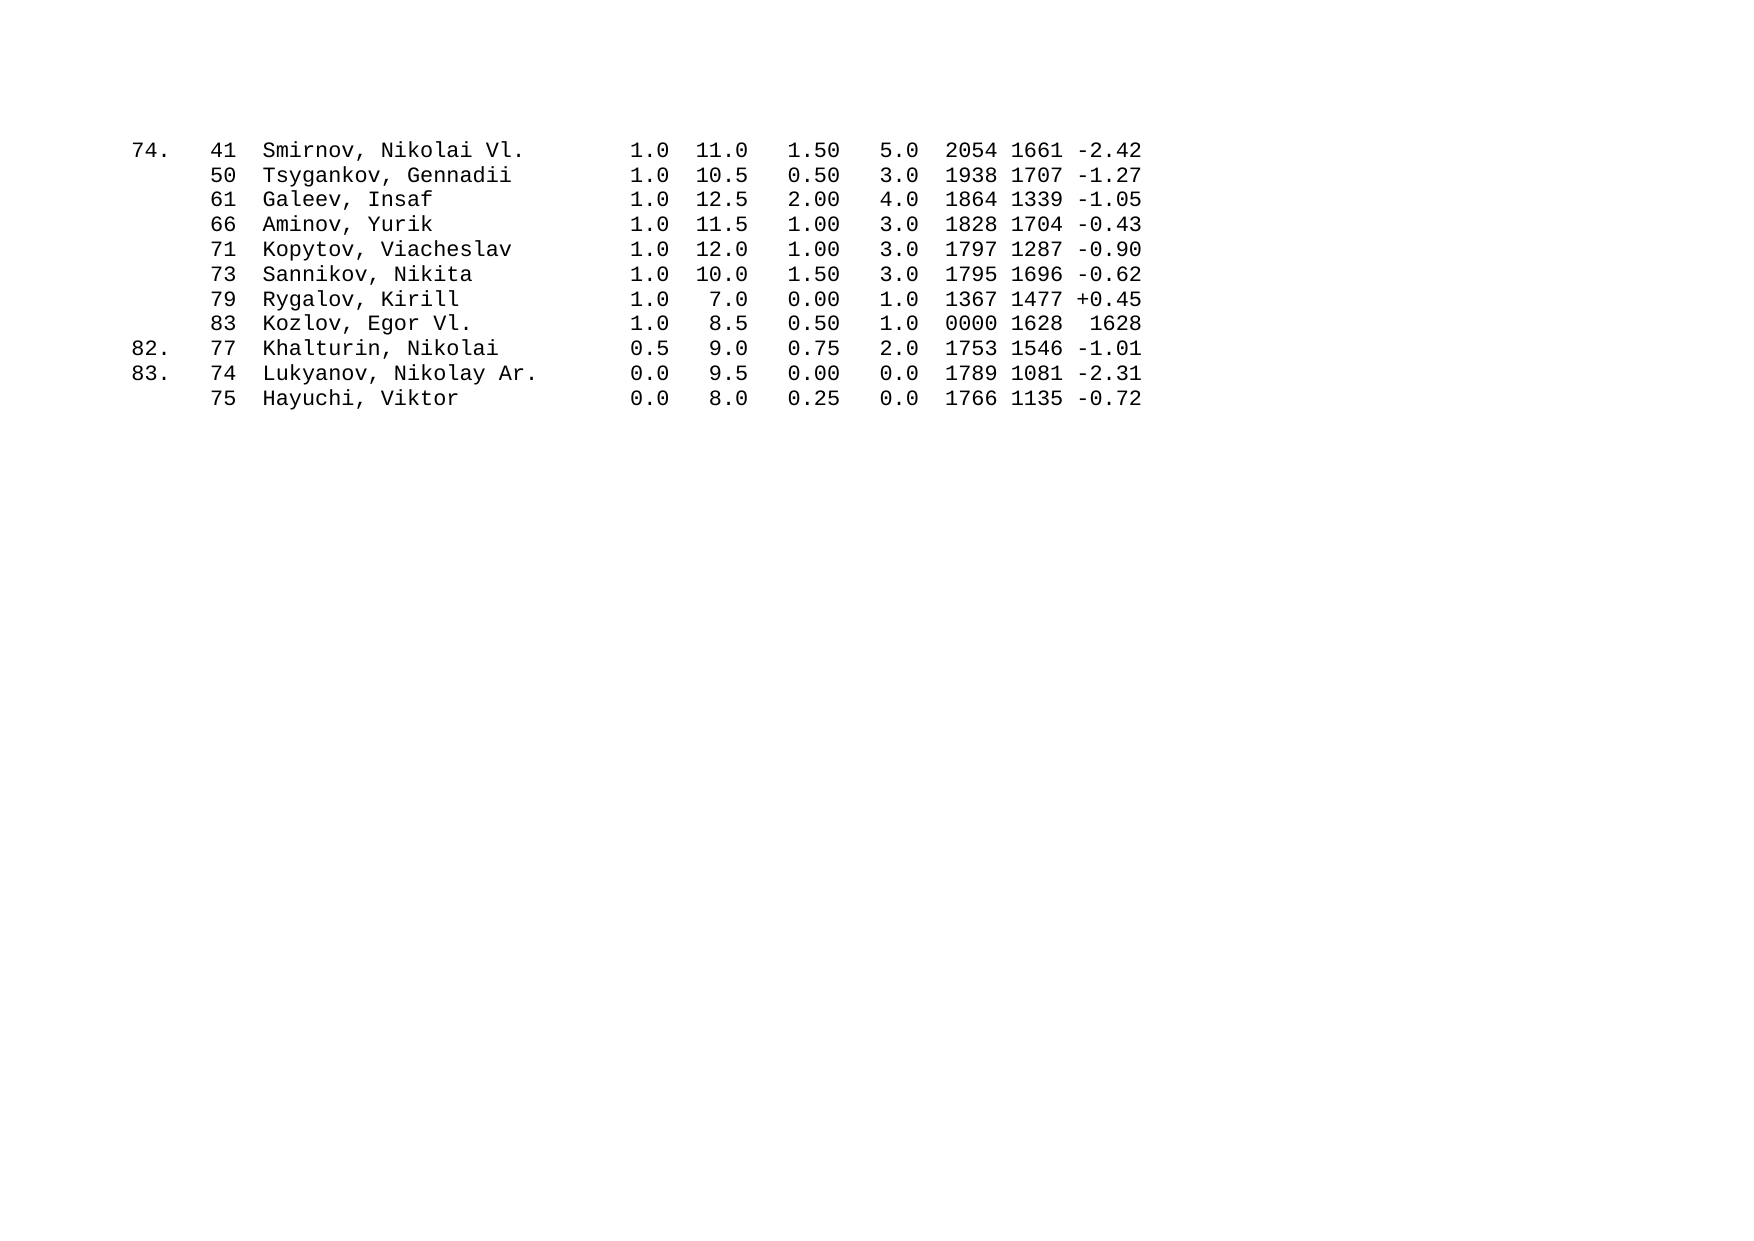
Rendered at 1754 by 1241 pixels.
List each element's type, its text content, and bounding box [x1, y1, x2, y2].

text 75 Hayuchi, Viktor 0.0 8.0 0.25 0.0 1766 1135 -0.72 [118, 387, 1636, 412]
text 71 Kopytov, Viacheslav 1.0 12.0 1.00 3.0 1797 1287 -0.90 [118, 238, 1636, 263]
text 83 Kozlov, Egor Vl. 1.0 8.5 0.50 1.0 0000 1628 1628 [118, 312, 1636, 337]
text 83. 74 Lukyanov, Nikolay Ar. 0.0 9.5 0.00 0.0 1789 1081 -2.31 [118, 362, 1636, 387]
text 74. 41 Smirnov, Nikolai Vl. 1.0 11.0 1.50 5.0 2054 1661 -2.42 [118, 139, 1636, 164]
text 82. 77 Khalturin, Nikolai 0.5 9.0 0.75 2.0 1753 1546 -1.01 [118, 337, 1636, 362]
text 73 Sannikov, Nikita 1.0 10.0 1.50 3.0 1795 1696 -0.62 [118, 263, 1636, 288]
text 61 Galeev, Insaf 1.0 12.5 2.00 4.0 1864 1339 -1.05 [118, 188, 1636, 213]
text 66 Aminov, Yurik 1.0 11.5 1.00 3.0 1828 1704 -0.43 [118, 213, 1636, 238]
text 79 Rygalov, Kirill 1.0 7.0 0.00 1.0 1367 1477 +0.45 [118, 288, 1636, 312]
text 50 Tsygankov, Gennadii 1.0 10.5 0.50 3.0 1938 1707 -1.27 [118, 164, 1636, 188]
